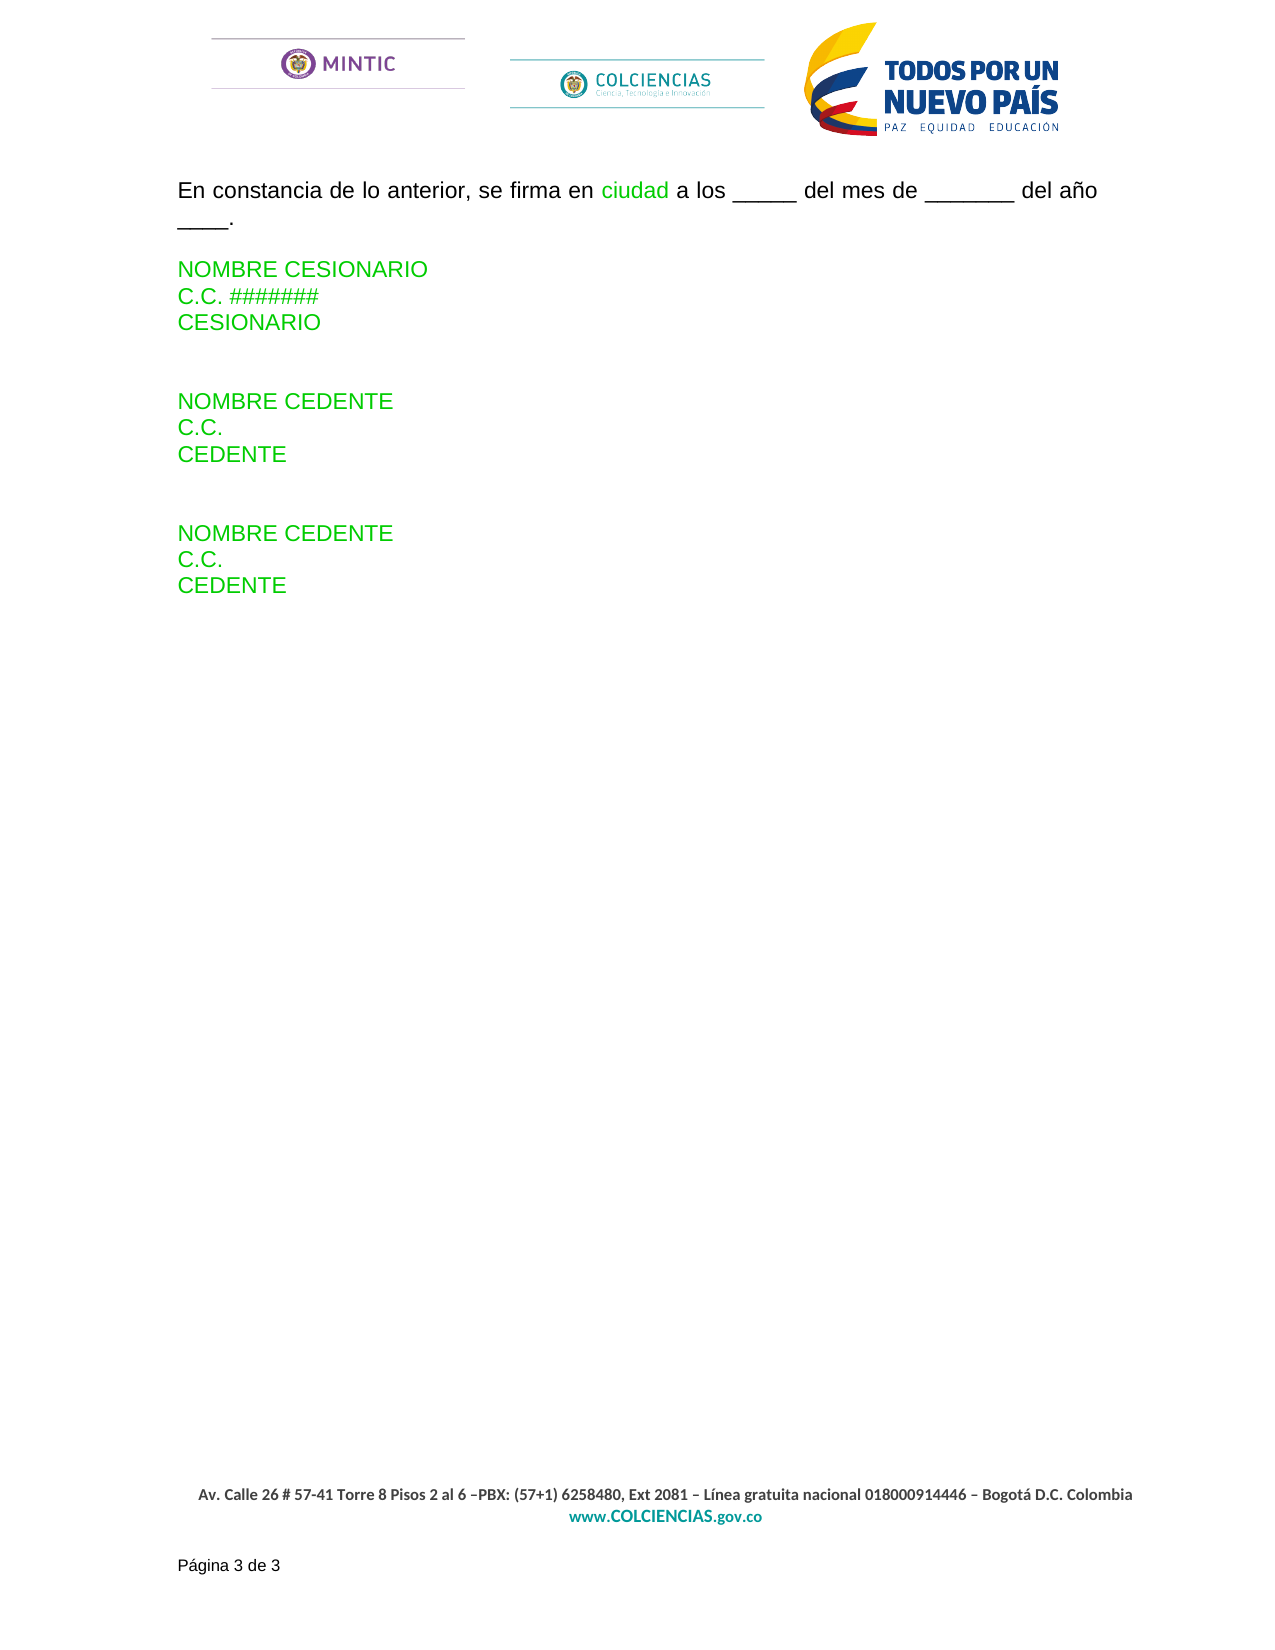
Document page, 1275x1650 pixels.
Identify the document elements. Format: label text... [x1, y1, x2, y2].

text CEDENTE [177, 572, 1098, 599]
picture [500, 17, 1068, 147]
text NOMBRE CEDENTE [177, 520, 1098, 546]
text En constancia de lo anterior, se firma en ciudad a los _____ del mes de _______ del año ____. [177, 177, 1098, 230]
text CESIONARIO [177, 309, 1098, 335]
text C.C. [177, 414, 1098, 441]
text NOMBRE CEDENTE [177, 388, 1098, 414]
text CEDENTE [177, 441, 1098, 467]
text C.C. [177, 546, 1098, 572]
picture [204, 36, 472, 90]
text NOMBRE CESIONARIO [177, 256, 1098, 283]
text C.C. ####### [177, 283, 1098, 309]
